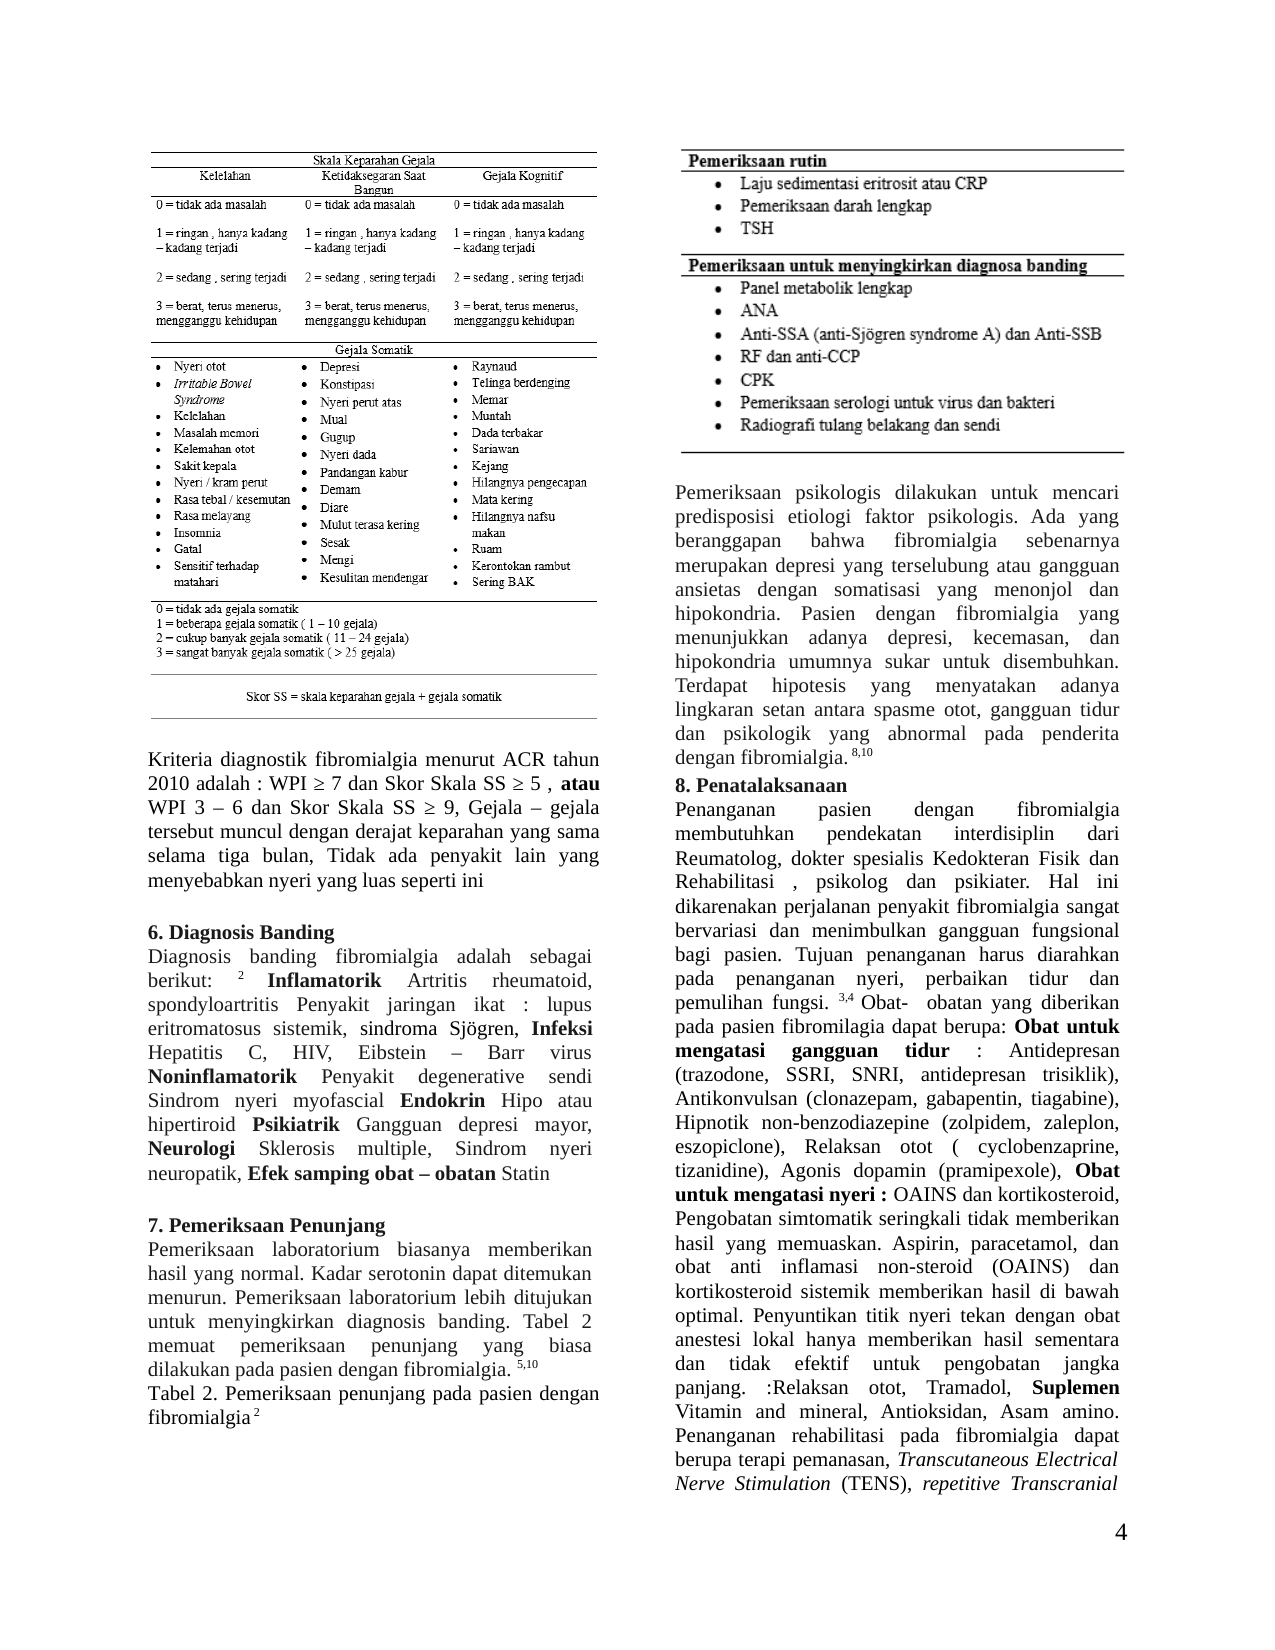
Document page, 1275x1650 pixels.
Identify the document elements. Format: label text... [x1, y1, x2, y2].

text Diagnosis banding fibromialgia adalah sebagai berikut: 2 Inflamatorik Artritis rheumatoid, spondyloartritis Penyakit jaringan ikat : lupus eritromatosus sistemik, sindroma Sjögren, Infeksi Hepatitis C, HIV, Eibstein – Barr virus Noninflamatorik Penyakit degenerative sendi Sindrom nyeri myofascial Endokrin Hipo atau hipertiroid Psikiatrik Gangguan depresi mayor, Neurologi Sklerosis multiple, Sindrom nyeri neuropatik, Efek samping obat – obatan Statin [148, 944, 592, 1184]
subtitle 7. Pemeriksaan Penunjang [148, 1213, 600, 1237]
picture [675, 147, 1128, 457]
text Pemeriksaan laboratorium biasanya memberikan hasil yang normal. Kadar serotonin dapat ditemukan menurun. Pemeriksaan laboratorium lebih ditujukan untuk menyingkirkan diagnosis banding. Tabel 2 memuat pemeriksaan penunjang yang biasa dilakukan pada pasien dengan fibromialgia. 5,10 [148, 1237, 592, 1381]
text Pemeriksaan psikologis dilakukan untuk mencari predisposisi etiologi faktor psikologis. Ada yang beranggapan bahwa fibromialgia sebenarnya merupakan depresi yang terselubung atau gangguan ansietas dengan somatisasi yang menonjol dan hipokondria. Pasien dengan fibromialgia yang menunjukkan adanya depresi, kecemasan, dan hipokondria umumnya sukar untuk disembuhkan. Terdapat hipotesis yang menyatakan adanya lingkaran setan antara spasme otot, gangguan tidur dan psikologik yang abnormal pada penderita dengan fibromialgia. 8,10 [675, 480, 1120, 769]
subtitle 8. Penatalaksanaan [675, 773, 1127, 797]
text Kriteria diagnostik fibromialgia menurut ACR tahun 2010 adalah : WPI ≥ 7 dan Skor Skala SS ≥ 5 , atau WPI 3 – 6 dan Skor Skala SS ≥ 9, Gejala – gejala tersebut muncul dengan derajat keparahan yang sama selama tiga bulan, Tidak ada penyakit lain yang menyebabkan nyeri yang luas seperti ini [148, 747, 600, 892]
text Tabel 2. Pemeriksaan penunjang pada pasien dengan fibromialgia 2 [148, 1381, 600, 1429]
subtitle 6. Diagnosis Banding [148, 920, 600, 944]
picture [147, 147, 600, 719]
